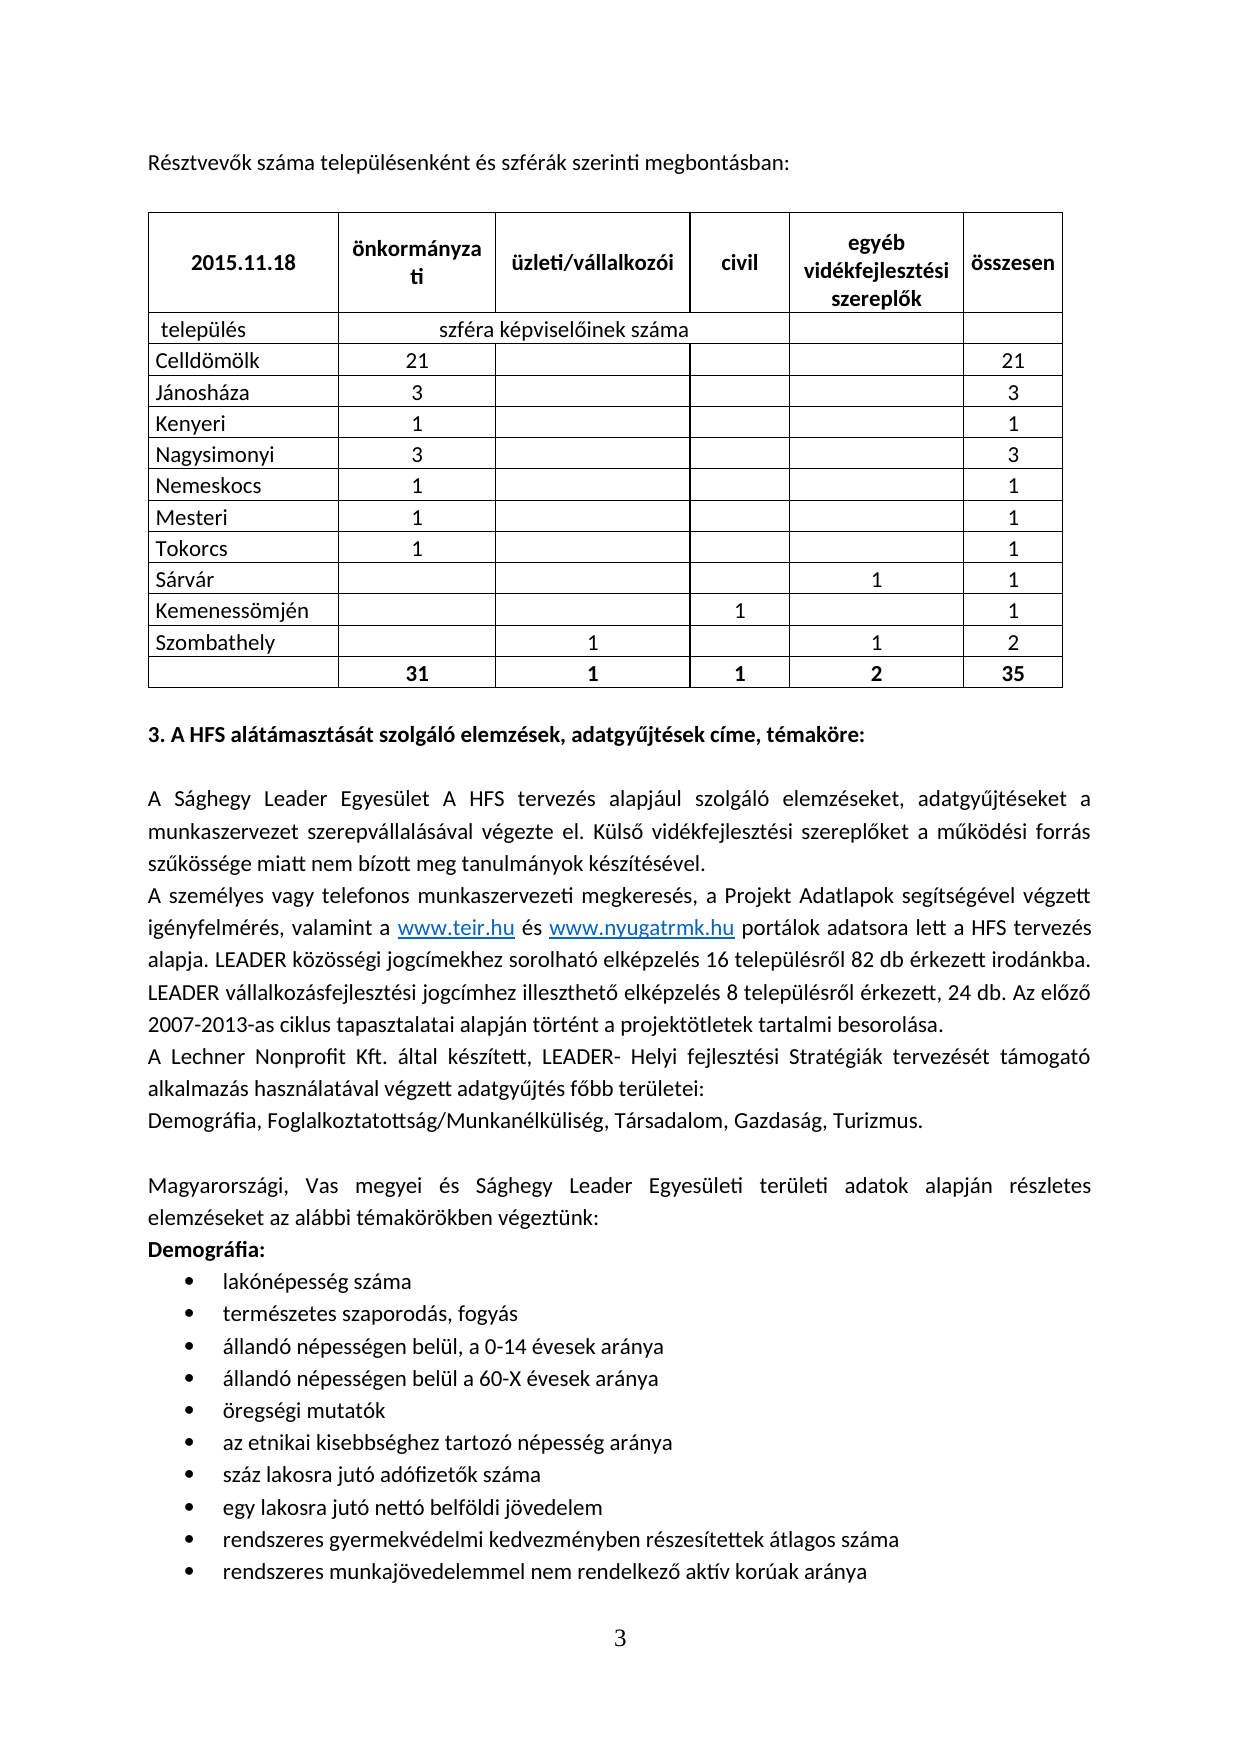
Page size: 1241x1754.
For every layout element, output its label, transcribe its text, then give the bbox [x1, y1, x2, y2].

table_cell Szombathely [149, 626, 338, 656]
table_cell 3 [964, 438, 1062, 468]
text Magyarországi, Vas megyei és Sághegy Leader Egyesületi területi adatok alapján részletes elemzéseket az alábbi témakörökben végeztünk: [148, 1171, 1093, 1231]
table_cell 1 [339, 532, 495, 562]
table_cell [790, 344, 963, 374]
table_cell [496, 407, 689, 437]
table_cell [496, 438, 689, 468]
table_cell [339, 594, 495, 624]
table_cell Celldömölk [149, 344, 338, 374]
list rendszeres gyermekvédelmi kedvezményben részesítettek átlagos száma [185, 1525, 1093, 1553]
table_cell 1 [339, 501, 495, 531]
table_header önkormányzati [339, 213, 495, 312]
text A Sághegy Leader Egyesület A HFS tervezés alapjául szolgáló elemzéseket, adatgyűjtéseket a munkaszervezet szerepvállalásával végezte el. Külső vidékfejlesztési szereplőket a működési forrás szűkössége miatt nem bízott meg tanulmányok készítésével. [148, 784, 1093, 877]
table_cell [790, 501, 963, 531]
table_cell 3 [339, 438, 495, 468]
table_cell 1 [496, 657, 689, 687]
table_cell 1 [790, 626, 963, 656]
table_cell [691, 407, 789, 437]
list lakónépesség száma [185, 1267, 1093, 1295]
table_cell [496, 532, 689, 562]
table_cell 1 [339, 469, 495, 499]
table_cell 35 [964, 657, 1062, 687]
table_cell Nagysimonyi [149, 438, 338, 468]
table_header egyéb vidékfejlesztési szereplők [790, 213, 963, 312]
table_cell [790, 469, 963, 499]
table_cell [149, 657, 338, 687]
table_cell 1 [964, 532, 1062, 562]
list száz lakosra jutó adófizetők száma [185, 1461, 1093, 1488]
table_cell 1 [964, 407, 1062, 437]
table_cell [790, 438, 963, 468]
table_header üzleti/vállalkozói [496, 213, 689, 312]
table_cell [790, 407, 963, 437]
table_cell [496, 594, 689, 624]
table_cell Nemeskocs [149, 469, 338, 499]
table_header összesen [964, 213, 1062, 312]
table_cell [790, 313, 963, 343]
table_cell [691, 532, 789, 562]
table_cell 1 [964, 594, 1062, 624]
list öregségi mutatók [185, 1396, 1093, 1424]
table_cell szféra képviselőinek száma [339, 313, 789, 343]
table_cell település [149, 313, 338, 343]
table_cell [790, 594, 963, 624]
table_cell [339, 626, 495, 656]
table_cell 3 [964, 376, 1062, 406]
table_cell [691, 626, 789, 656]
table_cell 31 [339, 657, 495, 687]
table_cell Tokorcs [149, 532, 338, 562]
list az etnikai kisebbséghez tartozó népesség aránya [185, 1428, 1093, 1456]
list rendszeres munkajövedelemmel nem rendelkező aktív korúak aránya [185, 1557, 1093, 1585]
table_cell 2 [964, 626, 1062, 656]
list egy lakosra jutó nettó belföldi jövedelem [185, 1493, 1093, 1521]
text 3. A HFS alátámasztását szolgáló elemzések, adatgyűjtések címe, témaköre: [148, 720, 1093, 748]
text Demográfia: [148, 1235, 1093, 1263]
table_cell 1 [964, 501, 1062, 531]
table_cell [964, 313, 1062, 343]
table_cell 1 [964, 563, 1062, 593]
table_cell 1 [790, 563, 963, 593]
table_cell 1 [496, 626, 689, 656]
table_cell [790, 376, 963, 406]
table_cell [691, 376, 789, 406]
table_cell [691, 563, 789, 593]
table_cell Sárvár [149, 563, 338, 593]
list állandó népességen belül, a 0-14 évesek aránya [185, 1332, 1093, 1360]
table_cell 1 [339, 407, 495, 437]
table_cell [691, 344, 789, 374]
text Résztvevők száma településenként és szférák szerinti megbontásban: [148, 148, 1093, 176]
table_cell [496, 344, 689, 374]
table_cell Mesteri [149, 501, 338, 531]
table_cell 2 [790, 657, 963, 687]
table_cell [691, 438, 789, 468]
table_cell Kemenessömjén [149, 594, 338, 624]
text A Lechner Nonprofit Kft. által készített, LEADER- Helyi fejlesztési Stratégiák tervezését támogató alkalmazás használatával végzett adatgyűjtés főbb területei: [148, 1042, 1093, 1102]
list természetes szaporodás, fogyás [185, 1299, 1093, 1328]
table_cell [339, 563, 495, 593]
table_cell [790, 532, 963, 562]
table_cell [691, 501, 789, 531]
table_cell Jánosháza [149, 376, 338, 406]
table_cell 1 [964, 469, 1062, 499]
table_cell [496, 469, 689, 499]
table_cell 1 [691, 657, 789, 687]
table_cell 21 [339, 344, 495, 374]
table_cell [496, 376, 689, 406]
table_header civil [691, 213, 789, 312]
table_cell 3 [339, 376, 495, 406]
table_cell 1 [691, 594, 789, 624]
table_cell Kenyeri [149, 407, 338, 437]
table_header 2015.11.18 [149, 213, 338, 312]
table_cell [496, 501, 689, 531]
table_cell [496, 563, 689, 593]
text A személyes vagy telefonos munkaszervezeti megkeresés, a Projekt Adatlapok segítségével végzett igényfelmérés, valamint a www.teir.hu és www.nyugatrmk.hu portálok adatsora lett a HFS tervezés alapja. LEADER közösségi jogcímekhez sorolható elképzelés 16 településről 82 db érkezett irodánkba. LEADER vállalkozásfejlesztési jogcímhez illeszthető elképzelés 8 településről érkezett, 24 db. Az előző 2007-2013-as ciklus tapasztalatai alapján történt a projektötletek tartalmi besorolása. [148, 881, 1093, 1038]
table_cell 21 [964, 344, 1062, 374]
list állandó népességen belül a 60-X évesek aránya [185, 1364, 1093, 1392]
text Demográfia, Foglalkoztatottság/Munkanélküliség, Társadalom, Gazdaság, Turizmus. [148, 1106, 1093, 1134]
table_cell [691, 469, 789, 499]
